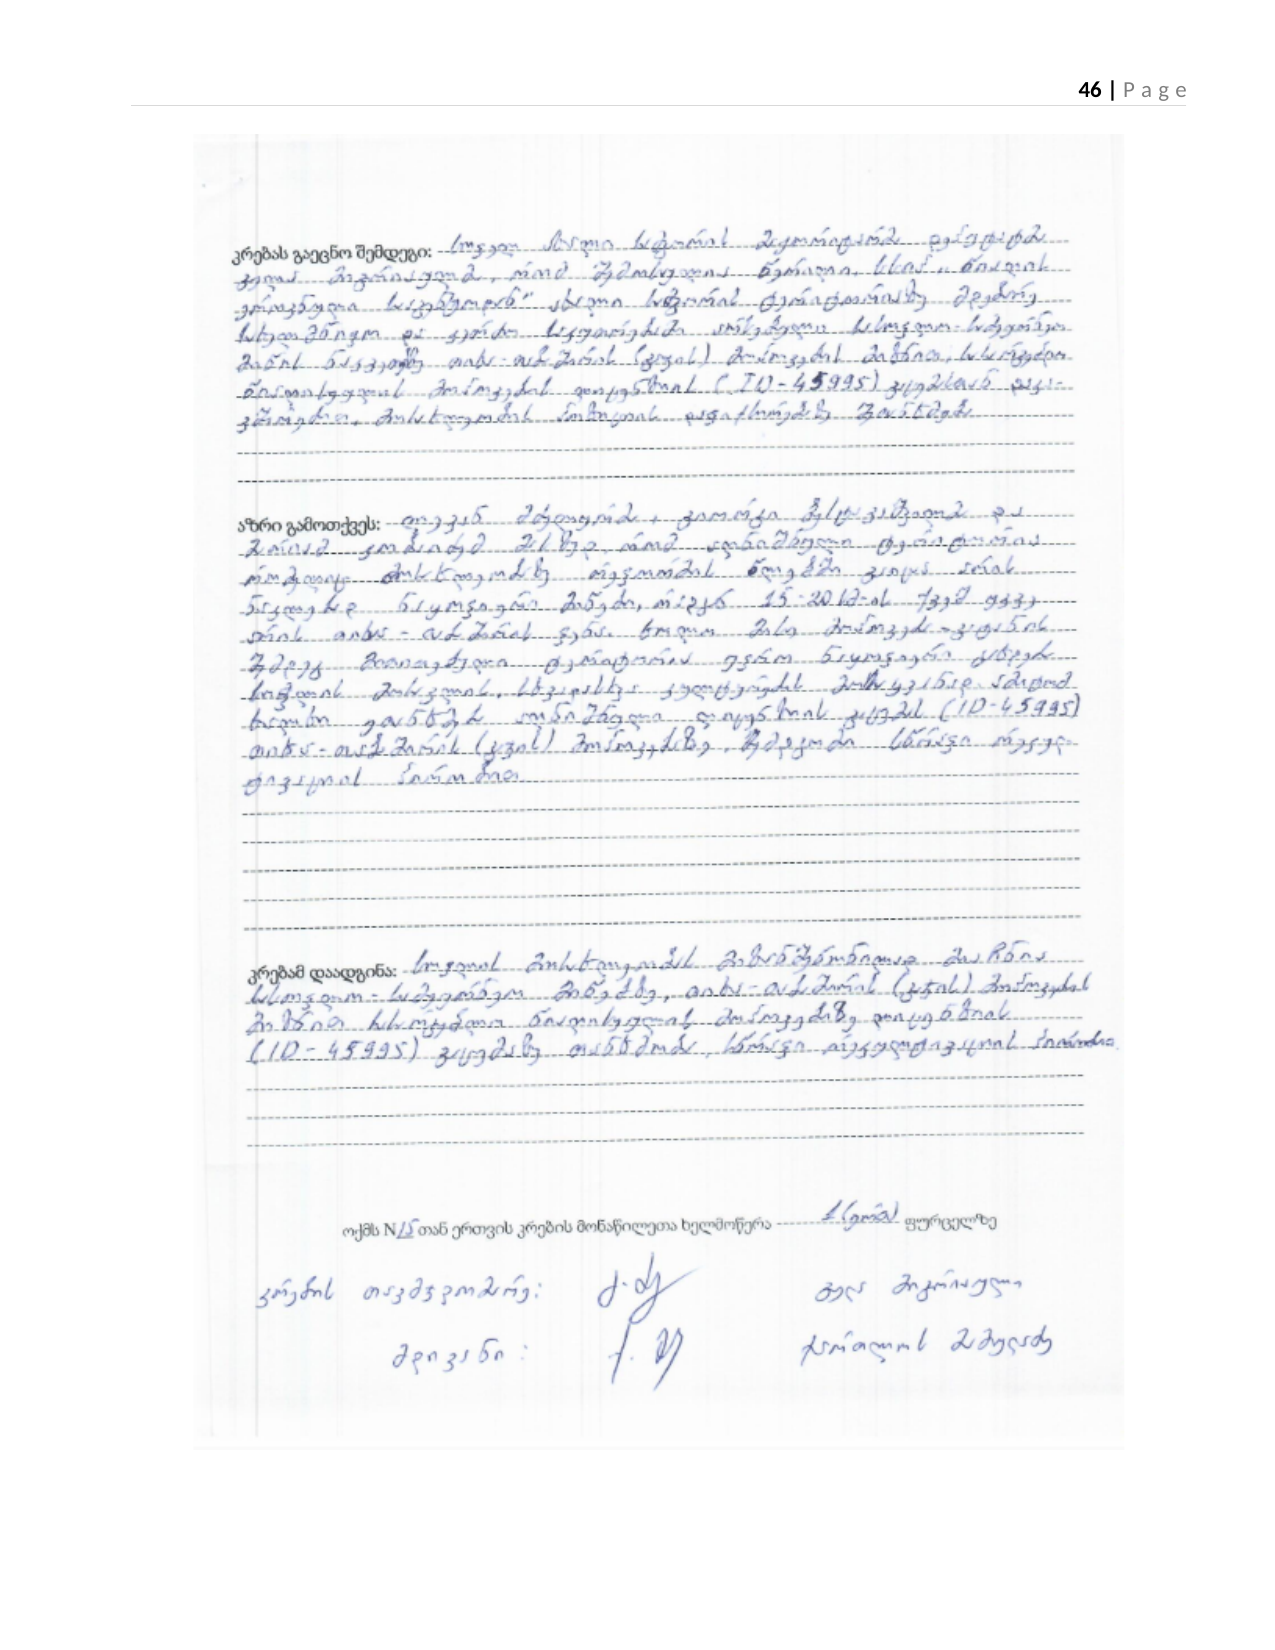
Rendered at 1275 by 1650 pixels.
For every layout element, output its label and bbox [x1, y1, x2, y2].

picture [193, 134, 1125, 1450]
